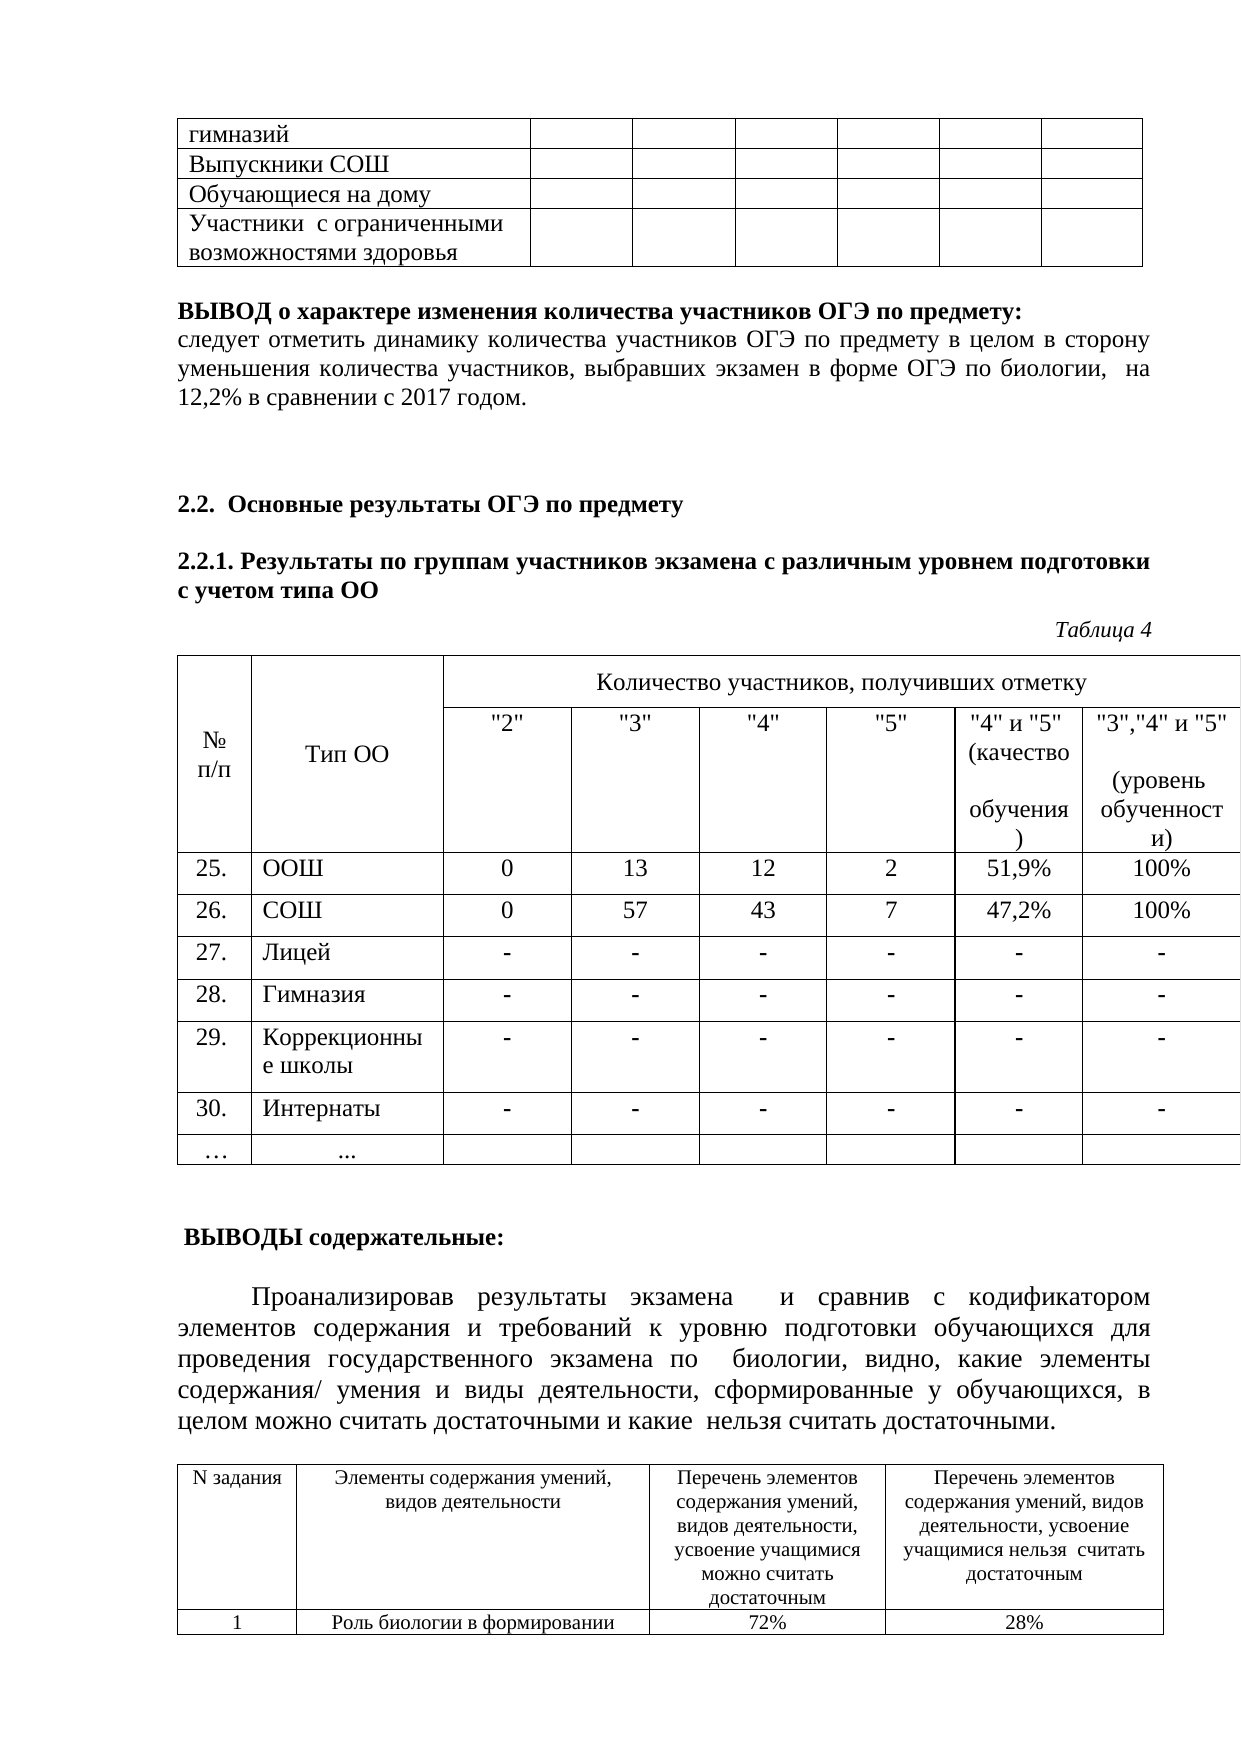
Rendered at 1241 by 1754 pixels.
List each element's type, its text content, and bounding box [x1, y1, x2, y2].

table_cell [1042, 149, 1142, 178]
table_cell Интернаты [252, 1093, 443, 1134]
table_cell СОШ [252, 895, 443, 936]
table_cell Гимназия [252, 980, 443, 1021]
table_cell - [827, 980, 954, 1021]
table_cell [178, 853, 251, 894]
table_cell [838, 209, 939, 266]
table_cell 72% [650, 1610, 885, 1634]
table_cell [1042, 209, 1142, 266]
text 2.2.1. Результаты по группам участников экзамена с различным уровнем подготовки с учетом типа ОО [177, 546, 1152, 604]
table_cell [827, 1135, 954, 1164]
text Проанализировав результаты экзамена и сравнив с кодификатором элементов содержания и требований к уровню подготовки обучающихся для проведения государственного экзамена по биологии, видно, какие элементы содержания/ умения и виды деятельности, сформированные у обучающихся, в целом можно считать достаточными и какие нельзя считать достаточными. [177, 1280, 1152, 1436]
table_cell [838, 119, 939, 148]
table_cell ... [252, 1135, 443, 1164]
table_cell 0 [444, 853, 571, 894]
table_cell [736, 119, 837, 148]
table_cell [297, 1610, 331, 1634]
table_cell [736, 179, 837, 207]
table_cell "3","4" и "5" (уровень обученности) [1083, 708, 1240, 852]
table_cell - [956, 980, 1082, 1021]
table_cell Выпускники СОШ [178, 149, 530, 178]
table_cell 100% [1083, 853, 1240, 894]
table_cell - [572, 1022, 699, 1092]
table_cell 100% [1083, 895, 1240, 936]
table_cell [531, 149, 632, 178]
table_cell [1042, 179, 1142, 207]
table_cell - [956, 1022, 1082, 1092]
table_header Тип ОО [252, 656, 443, 852]
table_header Количество участников, получивших отметку [444, 656, 1240, 707]
table_header № п/п [178, 656, 251, 852]
table_cell "5" [827, 708, 954, 852]
table_cell [444, 1135, 571, 1164]
table_cell [178, 895, 251, 936]
table_cell [572, 1135, 699, 1164]
table_cell 51,9% [956, 853, 1082, 894]
table_cell 7 [827, 895, 954, 936]
table_header Перечень элементов содержания умений, видов деятельности, усвоение учащимися нельзя считать достаточным [886, 1465, 1163, 1609]
table_cell 28% [886, 1610, 1163, 1634]
text следует отметить динамику количества участников ОГЭ по предмету в целом в сторону уменьшения количества участников, выбравших экзамен в форме ОГЭ по биологии, на 12,2% в сравнении с 2017 годом. [177, 324, 1152, 411]
table_cell [1042, 119, 1142, 148]
table_cell "3" [572, 708, 699, 852]
table_cell 12 [700, 853, 826, 894]
table_header N задания [178, 1465, 296, 1609]
table_cell - [444, 1093, 571, 1134]
table_cell - [444, 937, 571, 978]
table_cell [531, 119, 632, 148]
table_cell Участники с ограниченными возможностями здоровья [178, 209, 530, 266]
table_cell 1 [178, 1610, 296, 1634]
table_cell - [572, 1093, 699, 1134]
table_cell [633, 119, 735, 148]
table_cell [178, 980, 251, 1021]
table_cell [838, 149, 939, 178]
table_cell [940, 209, 1041, 266]
table_cell - [444, 1022, 571, 1092]
table_cell [956, 1135, 1082, 1164]
table_cell [1083, 1135, 1240, 1164]
table_cell [736, 149, 837, 178]
table_cell 57 [572, 895, 699, 936]
table_cell 47,2% [956, 895, 1082, 936]
table_cell "2" [444, 708, 571, 852]
text 2.2. Основные результаты ОГЭ по предмету [177, 489, 1152, 518]
table_cell [736, 209, 837, 266]
table_cell [633, 179, 735, 207]
table_cell [531, 179, 632, 207]
table_cell 13 [572, 853, 699, 894]
table_cell - [1083, 980, 1240, 1021]
table_cell - [700, 937, 826, 978]
table_cell - [827, 1022, 954, 1092]
table_cell [531, 209, 632, 266]
table_cell [178, 937, 251, 978]
table_header Перечень элементов содержания умений, видов деятельности, усвоение учащимися можно считать достаточным [650, 1465, 885, 1609]
table_cell "4" [700, 708, 826, 852]
table_cell [940, 149, 1041, 178]
table_cell - [700, 980, 826, 1021]
text ВЫВОДЫ содержательные: [177, 1222, 1152, 1251]
table_cell [178, 1022, 251, 1092]
table_cell - [700, 1022, 826, 1092]
table_cell - [956, 937, 1082, 978]
table_cell [700, 1135, 826, 1164]
table_cell [633, 209, 735, 266]
table_cell Обучающиеся на дому [178, 179, 530, 207]
table_cell 43 [700, 895, 826, 936]
table_cell - [827, 1093, 954, 1134]
table_cell - [572, 980, 699, 1021]
table_cell ООШ [252, 853, 443, 894]
table_cell - [444, 980, 571, 1021]
text ВЫВОД о характере изменения количества участников ОГЭ по предмету: [177, 296, 1152, 324]
table_cell - [827, 937, 954, 978]
table_cell - [956, 1093, 1082, 1134]
table_cell 2 [827, 853, 954, 894]
table_cell - [700, 1093, 826, 1134]
table_cell 0 [444, 895, 571, 936]
text Таблица 4 [384, 616, 1152, 643]
table_header Элементы содержания умений, видов деятельности [297, 1465, 649, 1609]
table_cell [178, 119, 530, 148]
table_cell "4" и "5" (качество обучения) [956, 708, 1082, 852]
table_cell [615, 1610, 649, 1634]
table_cell Лицей [252, 937, 443, 978]
table_cell - [1083, 1093, 1240, 1134]
table_cell … [178, 1135, 251, 1164]
table_cell [633, 149, 735, 178]
table_cell [940, 119, 1041, 148]
table_cell [940, 179, 1041, 207]
table_cell [838, 179, 939, 207]
table_cell - [572, 937, 699, 978]
table_cell - [1083, 937, 1240, 978]
table_cell - [1083, 1022, 1240, 1092]
table_cell Коррекционные школы [252, 1022, 443, 1092]
table_cell [178, 1093, 251, 1134]
